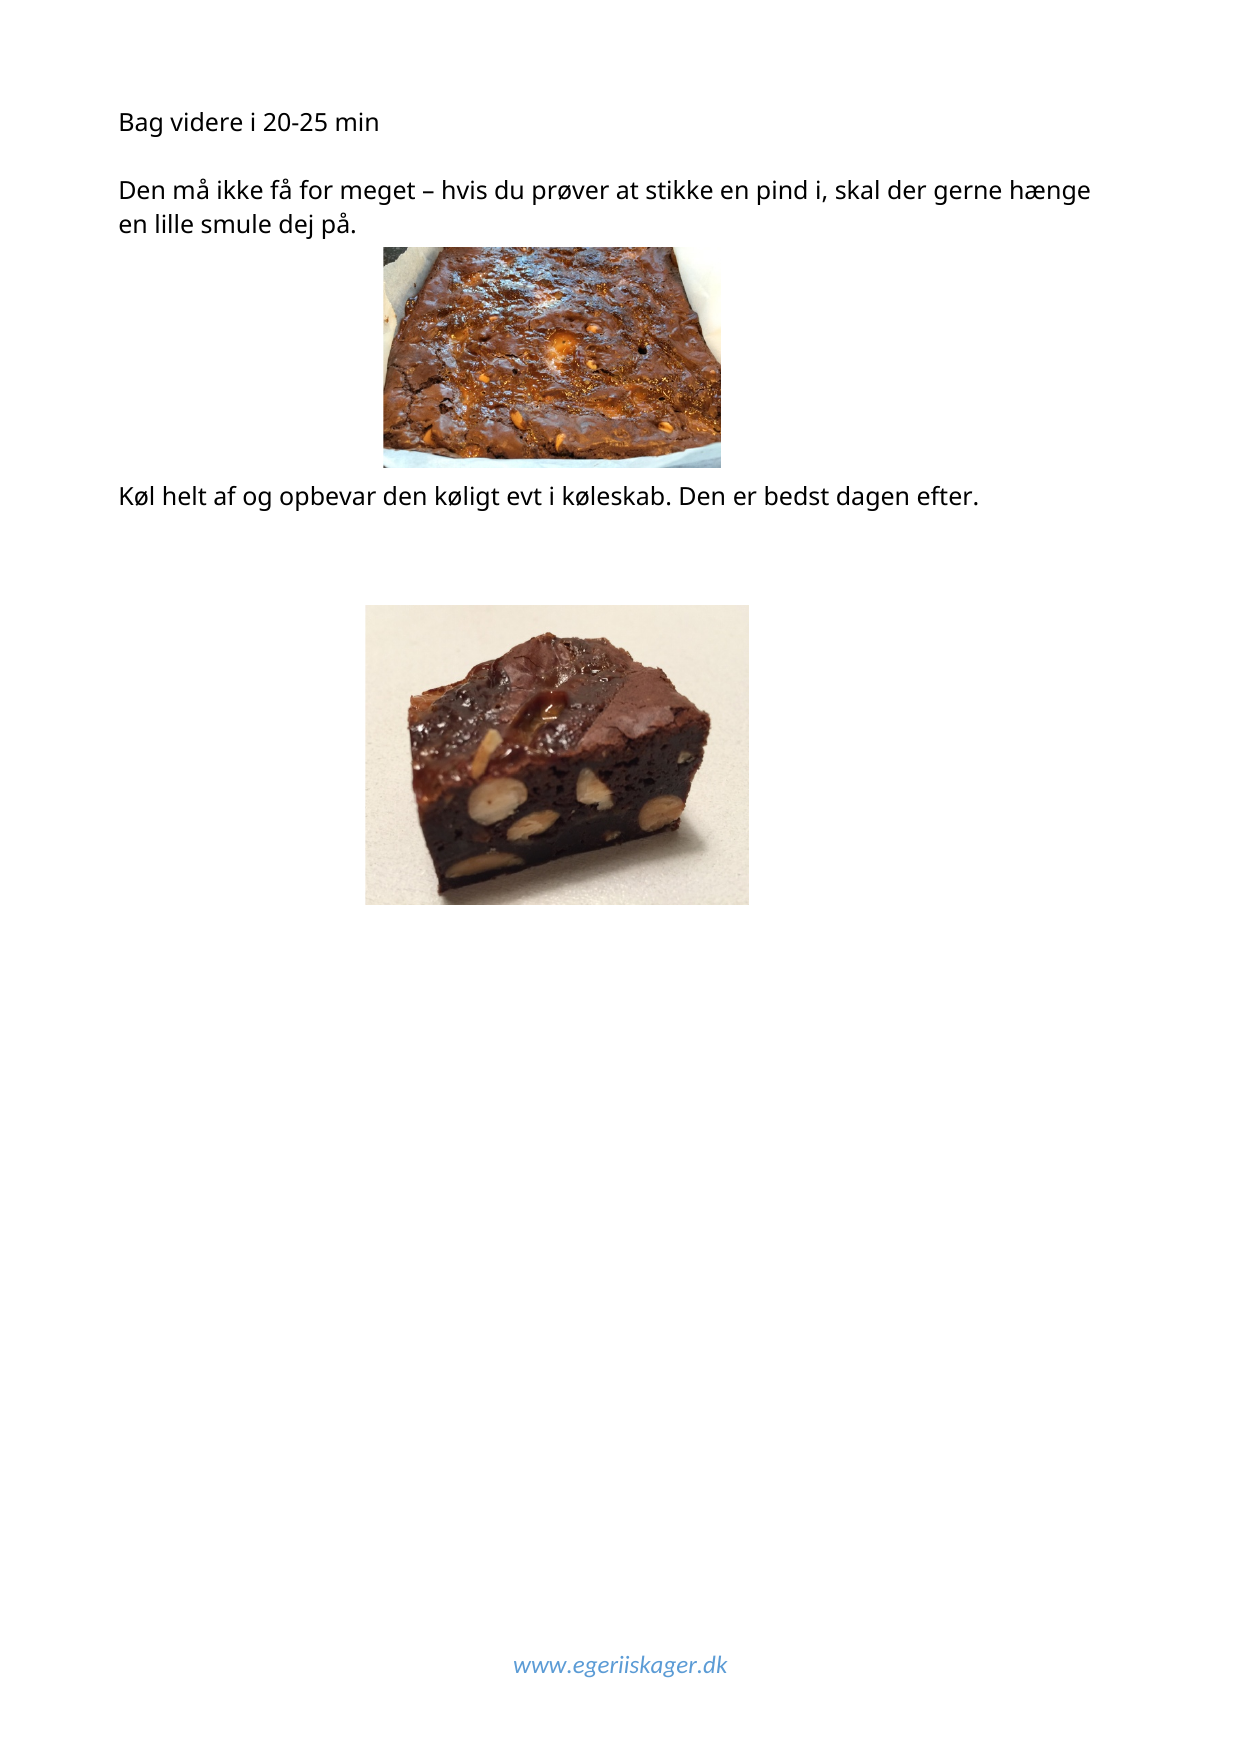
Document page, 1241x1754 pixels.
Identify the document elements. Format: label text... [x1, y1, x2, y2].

text Bag videre i 20-25 min [118, 104, 1122, 138]
picture [365, 605, 749, 905]
text Den må ikke få for meget – hvis du prøver at stikke en pind i, skal der gerne hænge en lille smule dej på. [118, 172, 1122, 241]
picture [383, 247, 721, 468]
text Køl helt af og opbevar den køligt evt i køleskab. Den er bedst dagen efter. [118, 479, 1122, 513]
